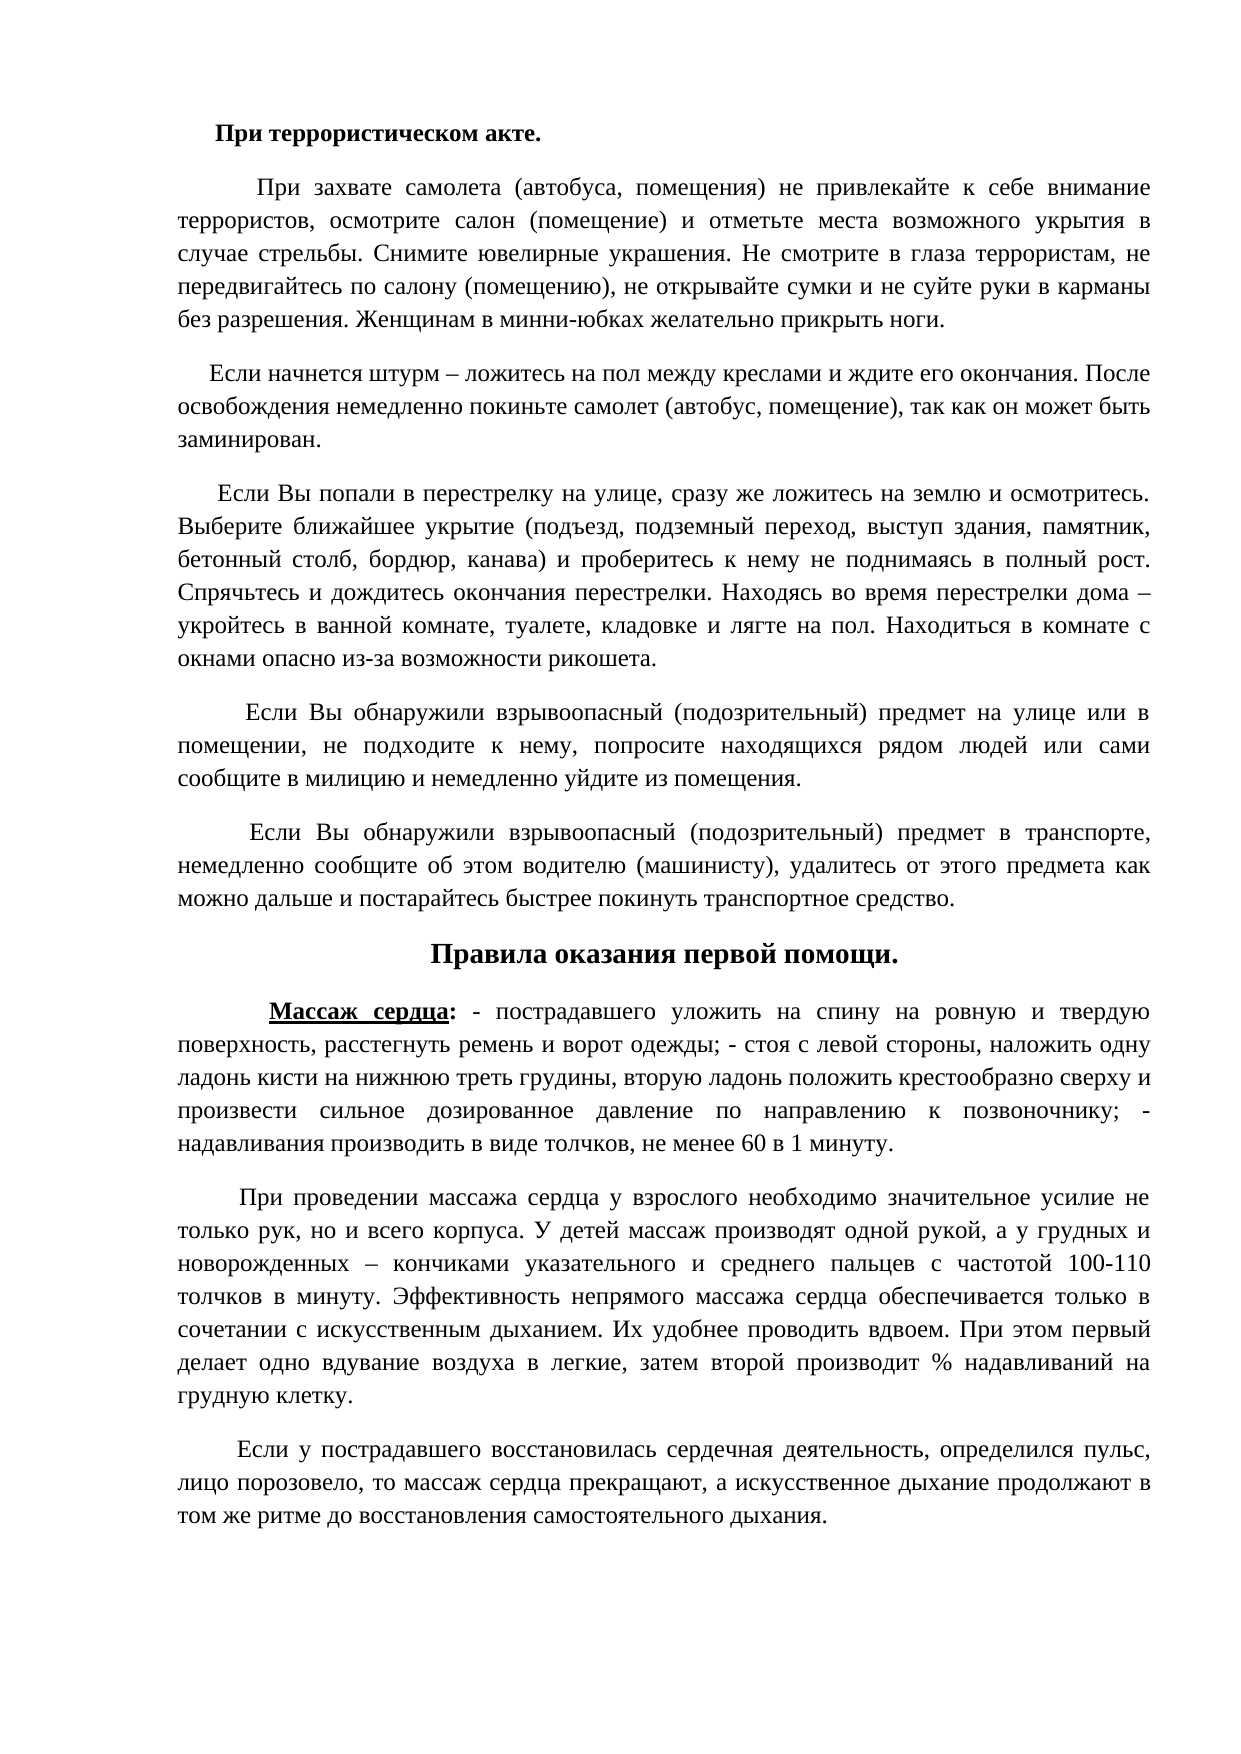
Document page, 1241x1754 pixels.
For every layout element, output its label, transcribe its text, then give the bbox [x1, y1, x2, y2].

text Если у пострадавшего восстановилась сердечная деятельность, определился пульс, лицо порозовело, то массаж сердца прекращают, а искусственное дыхание продолжают в том же ритме до восстановления самостоятельного дыхания. [177, 1434, 1152, 1529]
text Если Вы обнаружили взрывоопасный (подозрительный) предмет в транспорте, немедленно сообщите об этом водителю (машинисту), удалитесь от этого предмета как можно дальше и постарайтесь быстрее покинуть транспортное средство. [177, 817, 1152, 911]
text При захвате самолета (автобуса, помещения) не привлекайте к себе внимание террористов, осмотрите салон (помещение) и отметьте места возможного укрытия в случае стрельбы. Снимите ювелирные украшения. Не смотрите в глаза террористам, не передвигайтесь по салону (помещению), не открывайте сумки и не суйте руки в карманы без разрешения. Женщинам в минни-юбках желательно прикрыть ноги. [177, 172, 1152, 333]
text Если Вы попали в перестрелку на улице, сразу же ложитесь на землю и осмотритесь. Выберите ближайшее укрытие (подъезд, подземный переход, выступ здания, памятник, бетонный столб, бордюр, канава) и проберитесь к нему не поднимаясь в полный рост. Спрячьтесь и дождитесь окончания перестрелки. Находясь во время перестрелки дома – укройтесь в ванной комнате, туалете, кладовке и лягте на пол. Находиться в комнате с окнами опасно из-за возможности рикошета. [177, 478, 1152, 672]
text Если начнется штурм – ложитесь на пол между креслами и ждите его окончания. После освобождения немедленно покиньте самолет (автобус, помещение), так как он может быть заминирован. [177, 358, 1152, 453]
text Массаж сердца: - пострадавшего уложить на спину на ровную и твердую поверхность, расстегнуть ремень и ворот одежды; - стоя с левой стороны, наложить одну ладонь кисти на нижнюю треть грудины, вторую ладонь положить крестообразно сверху и произвести сильное дозированное давление по направлению к позвоночнику; - надавливания производить в виде толчков, не менее 60 в 1 минуту. [177, 996, 1152, 1157]
text Если Вы обнаружили взрывоопасный (подозрительный) предмет на улице или в помещении, не подходите к нему, попросите находящихся рядом людей или сами сообщите в милицию и немедленно уйдите из помещения. [177, 697, 1152, 792]
text При проведении массажа сердца у взрослого необходимо значительное усилие не только рук, но и всего корпуса. У детей массаж производят одной рукой, а у грудных и новорожденных – кончиками указательного и среднего пальцев с частотой 100-110 толчков в минуту. Эффективность непрямого массажа сердца обеспечивается только в сочетании с искусственным дыханием. Их удобнее проводить вдвоем. При этом первый делает одно вдувание воздуха в легкие, затем второй производит % надавливаний на грудную клетку. [177, 1182, 1152, 1409]
text Правила оказания первой помощи. [177, 937, 1152, 970]
text При террористическом акте. [177, 118, 1152, 147]
